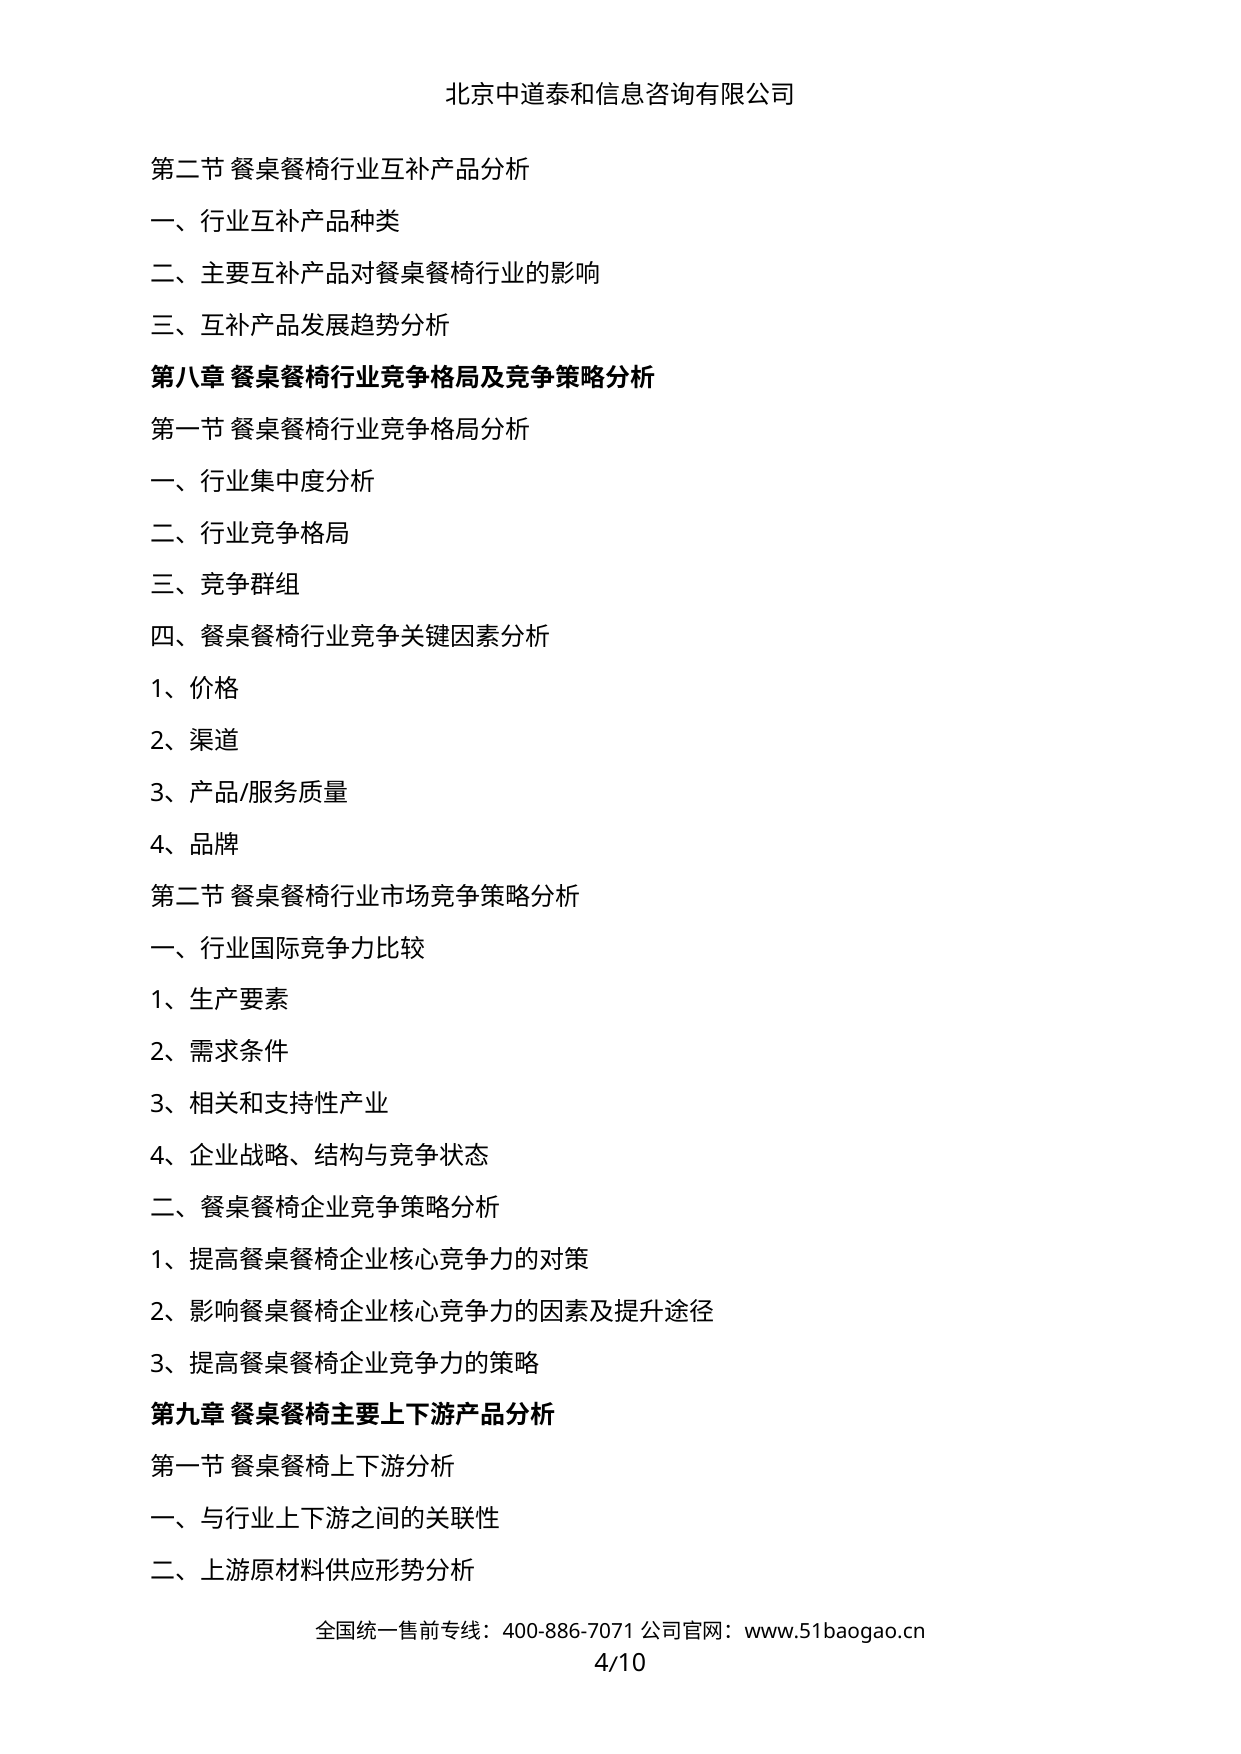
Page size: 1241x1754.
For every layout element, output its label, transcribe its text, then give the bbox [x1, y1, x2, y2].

text 2、影响餐桌餐椅企业核心竞争力的因素及提升途径 [150, 1291, 1090, 1327]
text 二、行业竞争格局 [150, 513, 1090, 549]
text 第九章 餐桌餐椅主要上下游产品分析 [150, 1395, 1090, 1431]
text 一、行业集中度分析 [150, 461, 1090, 497]
text 第八章 餐桌餐椅行业竞争格局及竞争策略分析 [150, 357, 1090, 394]
text 1、价格 [150, 669, 1090, 705]
text 二、上游原材料供应形势分析 [150, 1551, 1090, 1587]
text 2、渠道 [150, 721, 1090, 757]
text 三、竞争群组 [150, 565, 1090, 601]
text 4、品牌 [150, 824, 1090, 861]
text 第二节 餐桌餐椅行业市场竞争策略分析 [150, 876, 1090, 912]
text 一、与行业上下游之间的关联性 [150, 1499, 1090, 1535]
text 3、产品/服务质量 [150, 772, 1090, 809]
text 2、需求条件 [150, 1032, 1090, 1068]
text 1、提高餐桌餐椅企业核心竞争力的对策 [150, 1239, 1090, 1276]
text 二、主要互补产品对餐桌餐椅行业的影响 [150, 254, 1090, 290]
text 三、互补产品发展趋势分析 [150, 306, 1090, 342]
text 一、行业互补产品种类 [150, 202, 1090, 238]
text 第一节 餐桌餐椅上下游分析 [150, 1447, 1090, 1483]
text 3、提高餐桌餐椅企业竞争力的策略 [150, 1343, 1090, 1379]
text 二、餐桌餐椅企业竞争策略分析 [150, 1187, 1090, 1224]
text 4、企业战略、结构与竞争状态 [150, 1136, 1090, 1172]
text 第二节 餐桌餐椅行业互补产品分析 [150, 150, 1090, 186]
text 四、餐桌餐椅行业竞争关键因素分析 [150, 617, 1090, 653]
text 一、行业国际竞争力比较 [150, 928, 1090, 964]
text 1、生产要素 [150, 980, 1090, 1016]
text 3、相关和支持性产业 [150, 1084, 1090, 1120]
text 第一节 餐桌餐椅行业竞争格局分析 [150, 409, 1090, 446]
